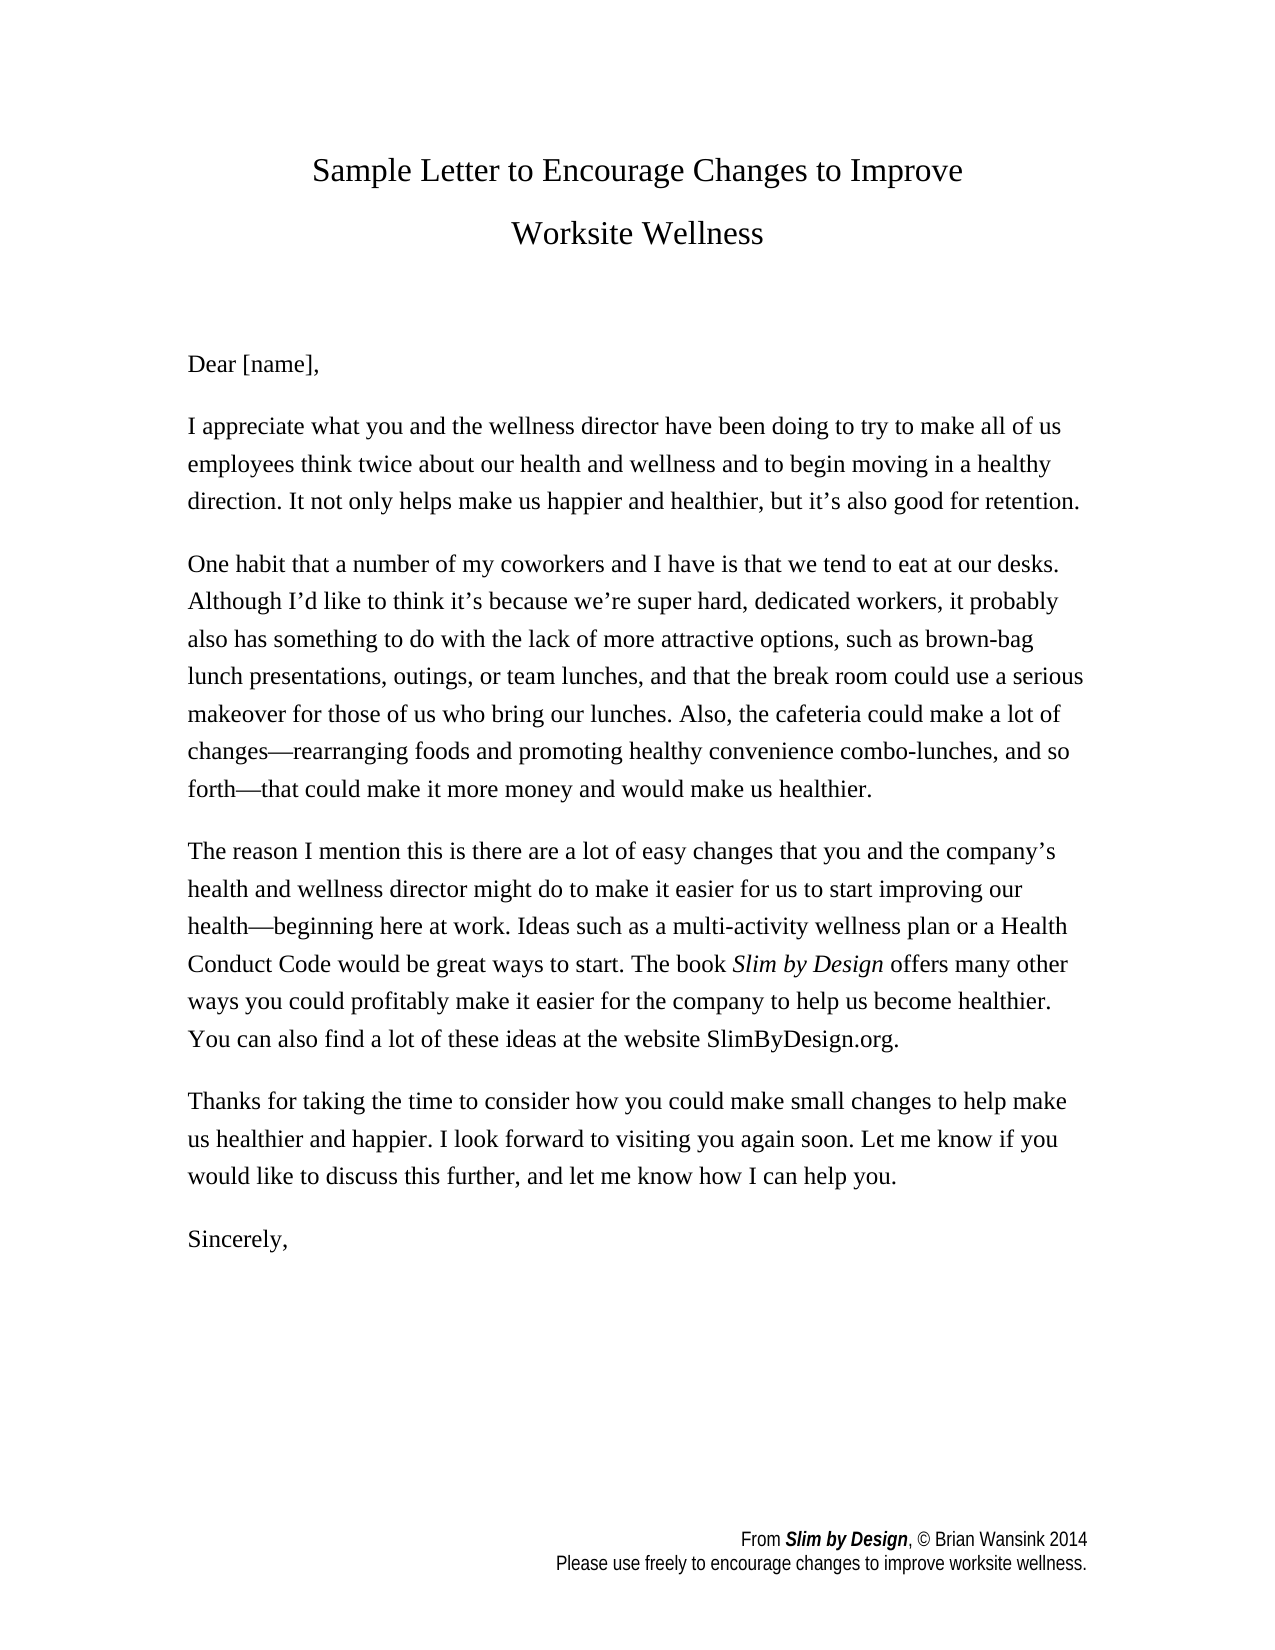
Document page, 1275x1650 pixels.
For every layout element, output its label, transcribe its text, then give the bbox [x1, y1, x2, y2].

text One habit that a number of my coworkers and I have is that we tend to eat at our desks. Although I’d like to think it’s because we’re super hard, dedicated workers, it probably also has something to do with the lack of more attractive options, such as brown-bag lunch presentations, outings, or team lunches, and that the break room could use a serious makeover for those of us who bring our lunches. Also, the cafeteria could make a lot of changes—rearranging foods and promoting healthy convenience combo-lunches, and so forth—that could make it more money and would make us healthier. [187, 540, 1087, 802]
text Thanks for taking the time to consider how you could make small changes to help make us healthier and happier. I look forward to visiting you again soon. Let me know if you would like to discuss this further, and let me know how I can help you. [187, 1077, 1087, 1190]
text Worksite Wellness [187, 213, 1087, 252]
text The reason I mention this is there are a lot of easy changes that you and the company’s health and wellness director might do to make it easier for us to start improving our health—beginning here at work. Ideas such as a multi-activity wellness plan or a Health Conduct Code would be great ways to start. The book Slim by Design offers many other ways you could profitably make it easier for the company to help us become healthier. You can also find a lot of these ideas at the website SlimByDesign.org. [187, 827, 1087, 1052]
text Sincerely, [187, 1215, 1087, 1252]
text Sample Letter to Encourage Changes to Improve [187, 150, 1087, 188]
text I appreciate what you and the wellness director have been doing to try to make all of us employees think twice about our health and wellness and to begin moving in a healthy direction. It not only helps make us happier and healthier, but it’s also good for retention. [187, 402, 1087, 515]
text Dear [name], [187, 340, 1087, 377]
